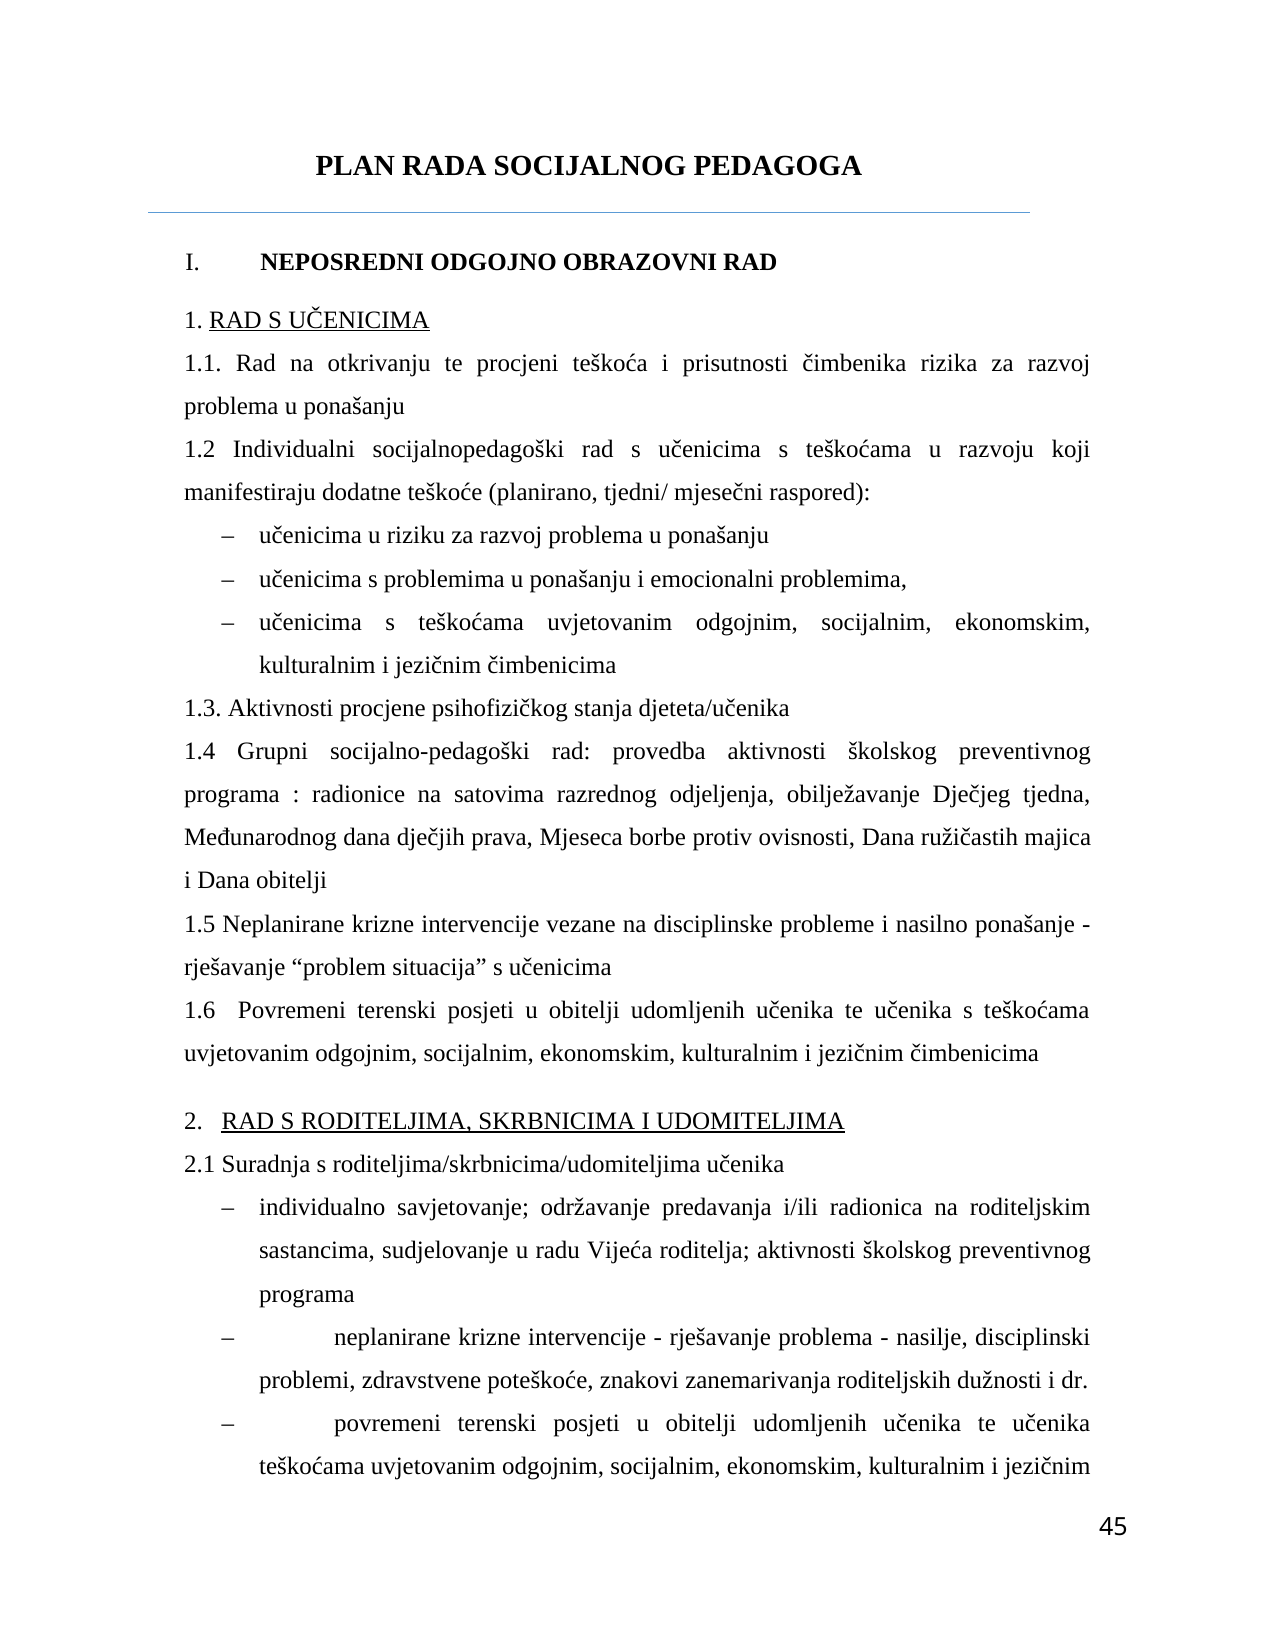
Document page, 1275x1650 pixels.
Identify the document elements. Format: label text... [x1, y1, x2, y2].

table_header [173, 305, 1102, 1480]
text PLAN RADA SOCIJALNOG PEDAGOGA [148, 148, 1030, 212]
list NEPOSREDNI ODGOJNO OBRAZOVNI RAD [185, 247, 1127, 276]
